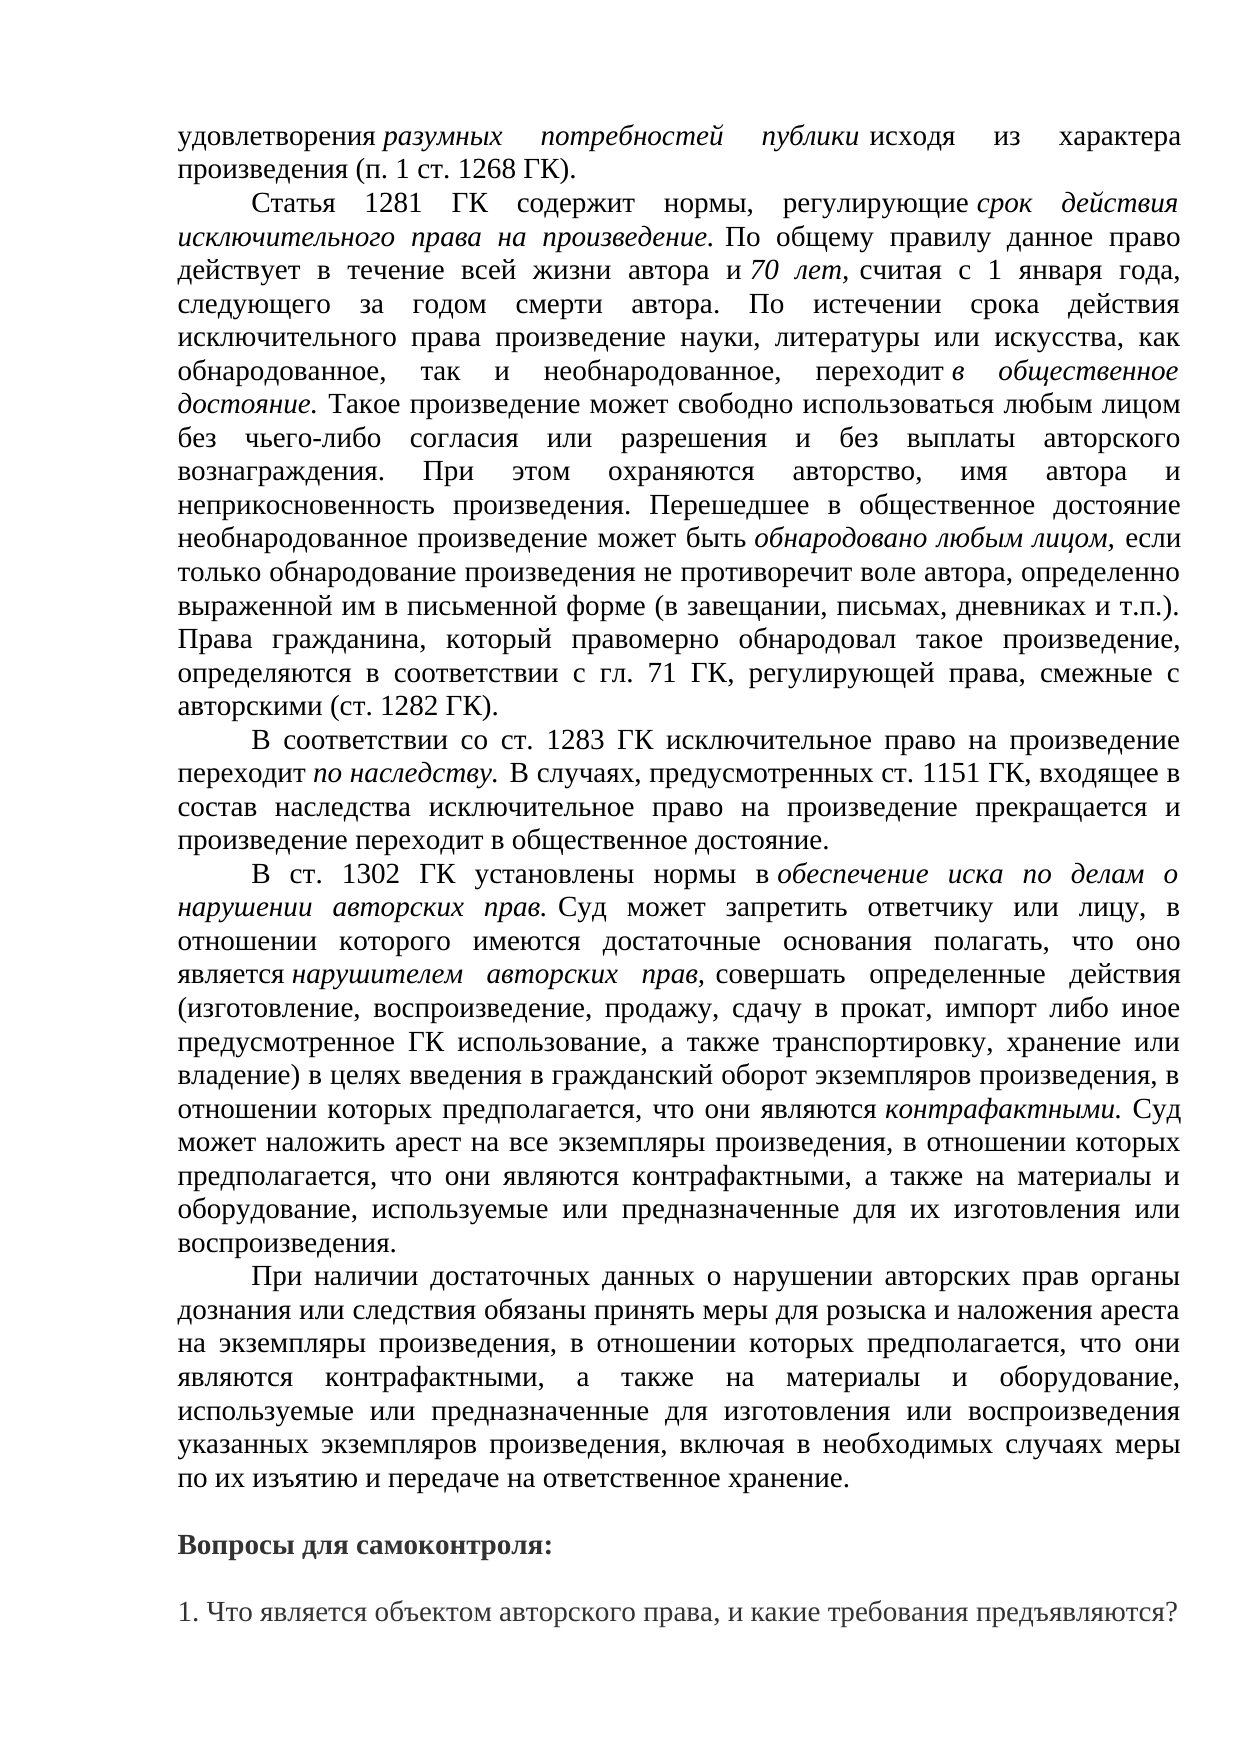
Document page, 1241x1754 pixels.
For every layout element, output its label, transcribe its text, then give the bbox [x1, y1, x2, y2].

text 1. Что является объектом авторского права, и какие требования предъявляются? [177, 1594, 1181, 1627]
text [177, 118, 1181, 185]
text В ст. 1302 ГК установлены нормы в обеспечение иска по делам о нарушении авторских прав. Суд может запретить ответчику или лицу, в отношении которого имеются достаточные основания полагать, что оно является нарушителем авторских прав, совершать определенные действия (изготовление, воспроизведение, продажу, сдачу в прокат, импорт либо иное предусмотренное ГК использование, а также транспортировку, хранение или владение) в целях введения в гражданский оборот экземпляров произведения, в отношении которых предполагается, что они являются контрафактными. Суд может наложить арест на все экземпляры произведения, в отношении которых предполагается, что они являются контрафактными, а также на материалы и оборудование, используемые или предназначенные для их изготовления или воспроизведения. [177, 856, 1181, 1258]
text В соответствии со ст. 1283 ГК исключительное право на произведение переходит по наследству. В случаях, предусмотренных ст. 1151 ГК, входящее в состав наследства исключительное право на произведение прекращается и произведение переходит в общественное достояние. [177, 722, 1181, 856]
text При наличии достаточных данных о нарушении авторских прав органы дознания или следствия обязаны принять меры для розыска и наложения ареста на экземпляры произведения, в отношении которых предполагается, что они являются контрафактными, а также на материалы и оборудование, используемые или предназначенные для изготовления или воспроизведения указанных экземпляров произведения, включая в необходимых случаях меры по их изъятию и передаче на ответственное хранение. [177, 1258, 1181, 1493]
text Статья 1281 ГК содержит нормы, регулирующие срок действия исключительного права на произведение. По общему правилу данное право действует в течение всей жизни автора и 70 лет, считая с 1 января года, следующего за годом смерти автора. По истечении срока действия исключительного права произведение науки, литературы или искусства, как обнародованное, так и необнародованное, переходит в общественное достояние. Такое произведение может свободно использоваться любым лицом без чьего-либо согласия или разрешения и без выплаты авторского вознаграждения. При этом охраняются авторство, имя автора и неприкосновенность произведения. Перешедшее в общественное достояние необнародованное произведение может быть обнародовано любым лицом, если только обнародование произведения не противоречит воле автора, определенно выраженной им в письменной форме (в завещании, письмах, дневниках и т.п.). Права гражданина, который правомерно обнародовал такое произведение, определяются в соответствии с гл. 71 ГК, регулирующей права, смежные с авторскими (ст. 1282 ГК). [177, 185, 1181, 722]
text Вопросы для самоконтроля: [177, 1527, 1181, 1560]
